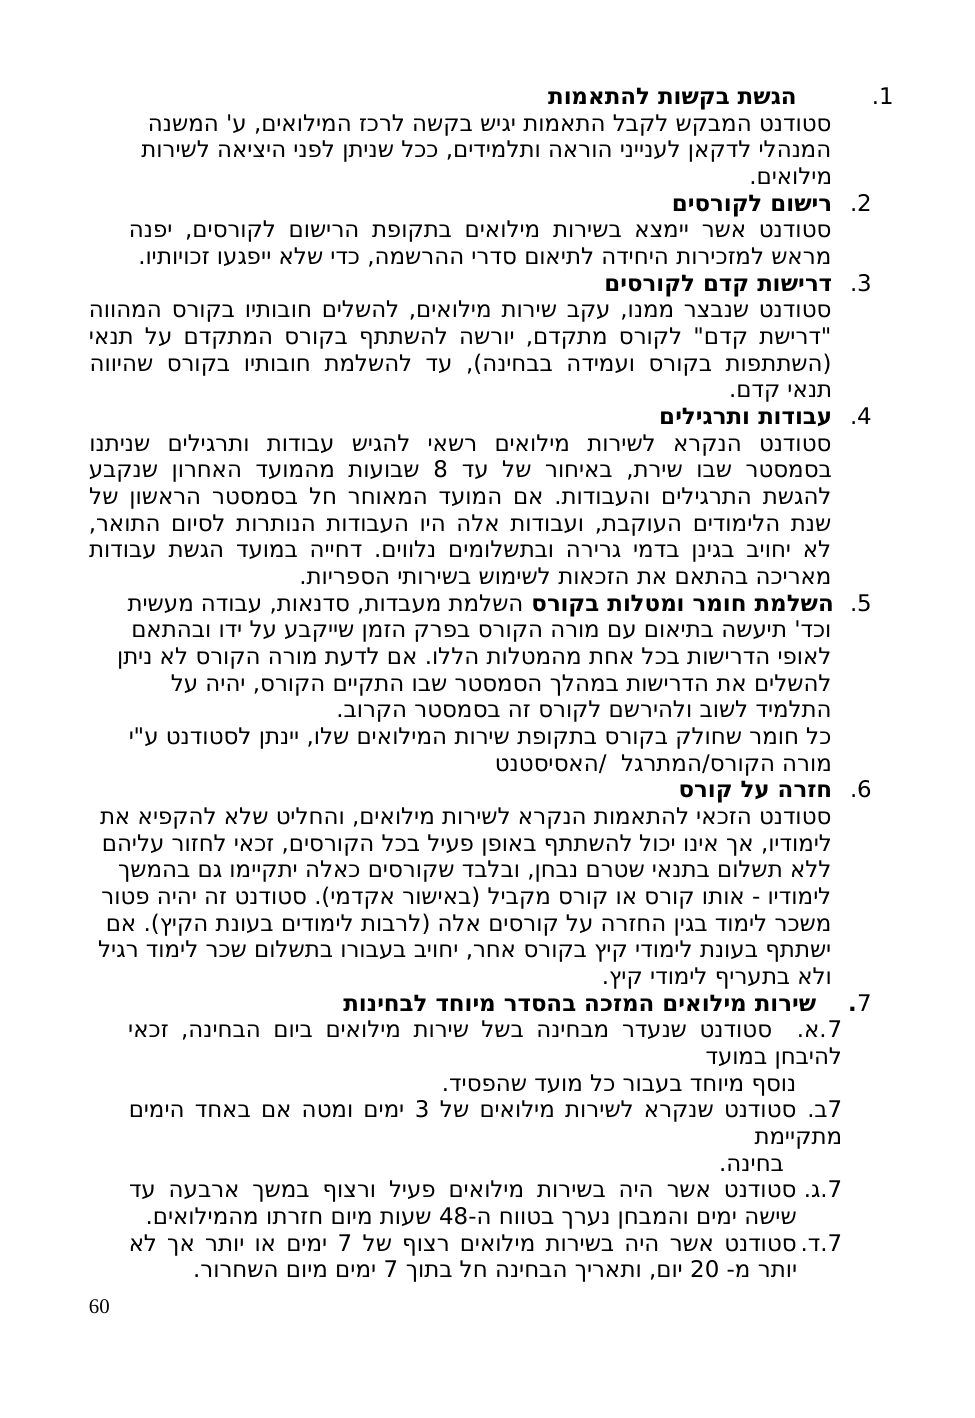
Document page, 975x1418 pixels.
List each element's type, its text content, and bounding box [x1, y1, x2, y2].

text 6. חזרה על קורס [89, 776, 872, 803]
text 7.ד. סטודנט אשר היה בשירות מילואים רצוף של 7 ימים או יותר אך לא יותר מ- 20 יום, ותאריך הבחינה חל בתוך 7 ימים מיום השחרור. [128, 1230, 842, 1283]
text סטודנט שנבצר ממנו, עקב שירות מילואים, להשלים חובותיו בקורס המהווה "דרישת קדם" לקורס מתקדם, יורשה להשתתף בקורס המתקדם על תנאי (השתתפות בקורס ועמידה בבחינה), עד להשלמת חובותיו בקורס שהיווה תנאי קדם. [89, 296, 872, 403]
text כל חומר שחולק בקורס בתקופת שירות המילואים שלו, יינתן לסטודנט ע"י מורה הקורס/המתרגל /האסיסטנט [89, 723, 872, 776]
text סטודנט אשר יימצא בשירות מילואים בתקופת הרישום לקורסים, יפנה מראש למזכירות היחידה לתיאום סדרי ההרשמה, כדי שלא ייפגעו זכויותיו. [128, 216, 832, 270]
text 7.א. סטודנט שנעדר מבחינה בשל שירות מילואים ביום הבחינה, זכאי להיבחן במועד [128, 1017, 842, 1070]
text סטודנט המבקש לקבל התאמות יגיש בקשה לרכז המילואים, ע' המשנה המנהלי לדקאן לענייני הוראה ותלמידים, ככל שניתן לפני היציאה לשירות מילואים. [89, 110, 832, 190]
list הגשת בקשות להתאמות [89, 83, 872, 110]
text 7.ג. סטודנט אשר היה בשירות מילואים פעיל ורצוף במשך ארבעה עד שישה ימים והמבחן נערך בטווח ה-48 שעות מיום חזרתו מהמילואים. [128, 1177, 842, 1230]
text 4. עבודות ותרגילים [89, 403, 872, 430]
text בחינה. [128, 1150, 842, 1177]
text 7. שירות מילואים המזכה בהסדר מיוחד לבחינות [128, 990, 872, 1017]
text 2. רישום לקורסים [89, 190, 872, 216]
text נוסף מיוחד בעבור כל מועד שהפסיד. [128, 1070, 842, 1097]
text 7ב. סטודנט שנקרא לשירות מילואים של 3 ימים ומטה אם באחד הימים מתקיימת [128, 1097, 842, 1150]
text 3. דרישות קדם לקורסים [89, 270, 872, 296]
text 5. השלמת חומר ומטלות בקורס השלמת מעבדות, סדנאות, עבודה מעשית וכד' תיעשה בתיאום עם מורה הקורס בפרק הזמן שייקבע על ידו ובהתאם לאופי הדרישות בכל אחת מהמטלות הללו. אם לדעת מורה הקורס לא ניתן להשלים את הדרישות במהלך הסמסטר שבו התקיים הקורס, יהיה על התלמיד לשוב ולהירשם לקורס זה בסמסטר הקרוב. [89, 590, 872, 723]
text סטודנט הזכאי להתאמות הנקרא לשירות מילואים, והחליט שלא להקפיא את לימודיו, אך אינו יכול להשתתף באופן פעיל בכל הקורסים, זכאי לחזור עליהם ללא תשלום בתנאי שטרם נבחן, ובלבד שקורסים כאלה יתקיימו גם בהמשך לימודיו - אותו קורס או קורס מקביל (באישור אקדמי). סטודנט זה יהיה פטור משכר לימוד בגין החזרה על קורסים אלה (לרבות לימודים בעונת הקיץ). אם ישתתף בעונת לימודי קיץ בקורס אחר, יחויב בעבורו בתשלום שכר לימוד רגיל ולא בתעריף לימודי קיץ. [89, 803, 832, 990]
text סטודנט הנקרא לשירות מילואים רשאי להגיש עבודות ותרגילים שניתנו בסמסטר שבו שירת, באיחור של עד 8 שבועות מהמועד האחרון שנקבע להגשת התרגילים והעבודות. אם המועד המאוחר חל בסמסטר הראשון של שנת הלימודים העוקבת, ועבודות אלה היו העבודות הנותרות לסיום התואר, לא יחויב בגינן בדמי גרירה ובתשלומים נלווים. דחייה במועד הגשת עבודות מאריכה בהתאם את הזכאות לשימוש בשירותי הספריות. [89, 430, 832, 590]
